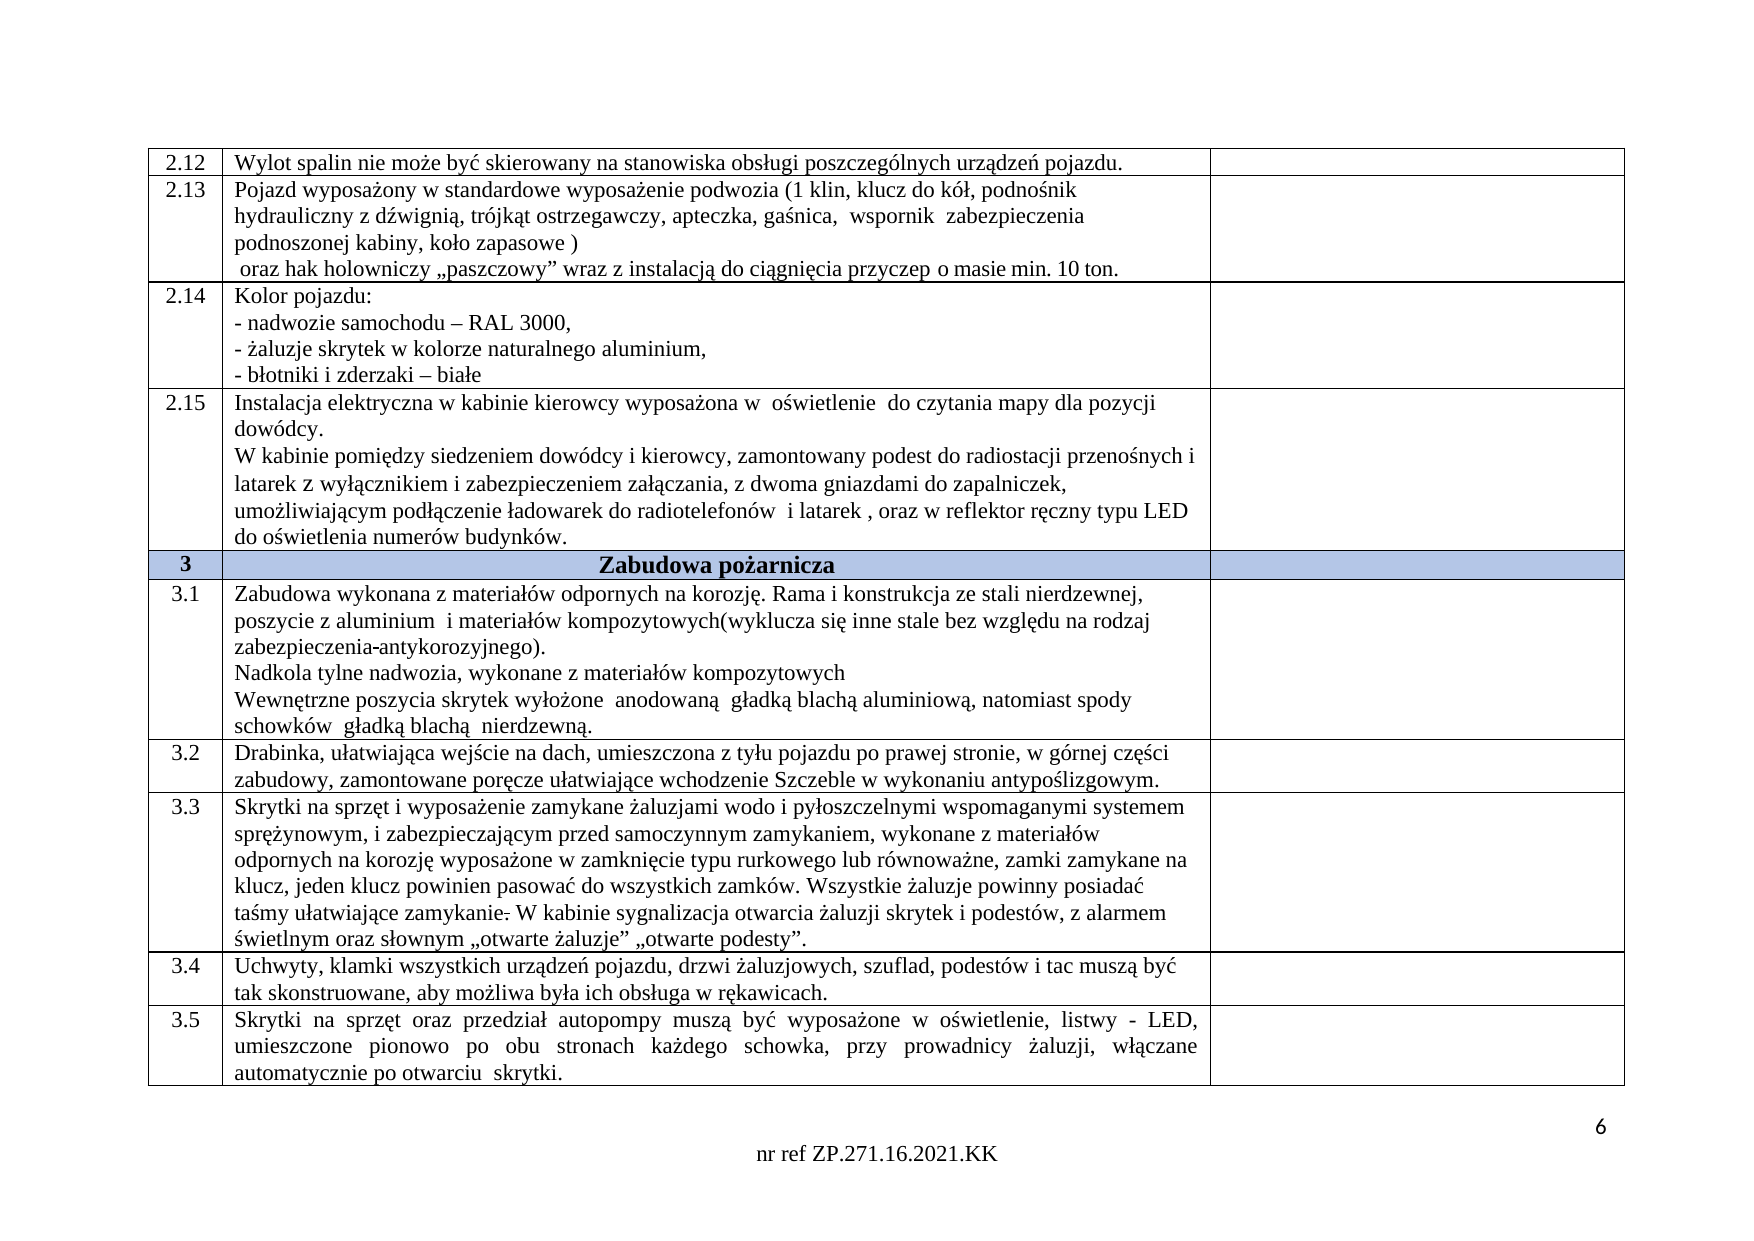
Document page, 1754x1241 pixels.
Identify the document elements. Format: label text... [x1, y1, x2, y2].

table_cell [1211, 740, 1624, 792]
table_cell Uchwyty, klamki wszystkich urządzeń pojazdu, drzwi żaluzjowych, szuflad, podestów i tac muszą być tak skonstruowane, aby możliwa była ich obsługa w rękawicach. [223, 953, 1210, 1005]
table_cell [1211, 580, 1624, 738]
table_cell 3.5 [149, 1006, 222, 1085]
table_cell [1211, 149, 1624, 175]
table_cell Drabinka, ułatwiająca wejście na dach, umieszczona z tyłu pojazdu po prawej stronie, w górnej części zabudowy, zamontowane poręcze ułatwiające wchodzenie Szczeble w wykonaniu antypoślizgowym. [223, 740, 1210, 792]
table_cell Zabudowa pożarnicza [223, 551, 1210, 579]
table_cell 2.12 [149, 149, 222, 175]
table_cell 2.14 [149, 283, 222, 388]
table_cell [1211, 389, 1624, 549]
table_cell 3.1 [149, 580, 222, 738]
table_cell Wylot spalin nie może być skierowany na stanowiska obsługi poszczególnych urządzeń pojazdu. [223, 149, 1210, 175]
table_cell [223, 1006, 1210, 1085]
table_cell [1211, 176, 1624, 281]
table_cell [1211, 1006, 1624, 1085]
table_cell Pojazd wyposażony w standardowe wyposażenie podwozia (1 klin, klucz do kół, podnośnik hydrauliczny z dźwignią, trójkąt ostrzegawczy, apteczka, gaśnica, wspornik zabezpieczenia podnoszonej kabiny, koło zapasowe ) oraz hak holowniczy „paszczowy” wraz z instalacją do ciągnięcia przyczep o masie min. 10 ton. [223, 176, 1210, 281]
table_cell [1211, 551, 1624, 579]
table_cell Zabudowa wykonana z materiałów odpornych na korozję. Rama i konstrukcja ze stali nierdzewnej, poszycie z aluminium i materiałów kompozytowych(wyklucza się inne stale bez względu na rodzaj zabezpieczenia antykorozyjnego). Nadkola tylne nadwozia, wykonane z materiałów kompozytowych Wewnętrzne poszycia skrytek wyłożone anodowaną gładką blachą aluminiową, natomiast spody schowków gładką blachą nierdzewną. [223, 580, 1210, 738]
table_cell 3.4 [149, 953, 222, 1005]
table_cell Skrytki na sprzęt i wyposażenie zamykane żaluzjami wodo i pyłoszczelnymi wspomaganymi systemem sprężynowym, i zabezpieczającym przed samoczynnym zamykaniem, wykonane z materiałów odpornych na korozję wyposażone w zamknięcie typu rurkowego lub równoważne, zamki zamykane na klucz, jeden klucz powinien pasować do wszystkich zamków. Wszystkie żaluzje powinny posiadać taśmy ułatwiające zamykanie. W kabinie sygnalizacja otwarcia żaluzji skrytek i podestów, z alarmem świetlnym oraz słownym „otwarte żaluzje” „otwarte podesty”. [223, 793, 1210, 951]
table_cell Instalacja elektryczna w kabinie kierowcy wyposażona w oświetlenie do czytania mapy dla pozycji dowódcy. W kabinie pomiędzy siedzeniem dowódcy i kierowcy, zamontowany podest do radiostacji przenośnych i latarek z wyłącznikiem i zabezpieczeniem załączania, z dwoma gniazdami do zapalniczek, umożliwiającym podłączenie ładowarek do radiotelefonów i latarek , oraz w reflektor ręczny typu LED do oświetlenia numerów budynków. [223, 389, 1210, 549]
table_cell 2.15 [149, 389, 222, 549]
table_cell Kolor pojazdu: - nadwozie samochodu – RAL 3000, - żaluzje skrytek w kolorze naturalnego aluminium, - błotniki i zderzaki – białe [223, 283, 1210, 388]
table_cell 3 [149, 551, 222, 579]
table_cell 3.3 [149, 793, 222, 951]
table_cell 2.13 [149, 176, 222, 281]
table_cell [1211, 793, 1624, 951]
table_cell 3.2 [149, 740, 222, 792]
table_cell [1211, 953, 1624, 1005]
table_cell [1211, 283, 1624, 388]
